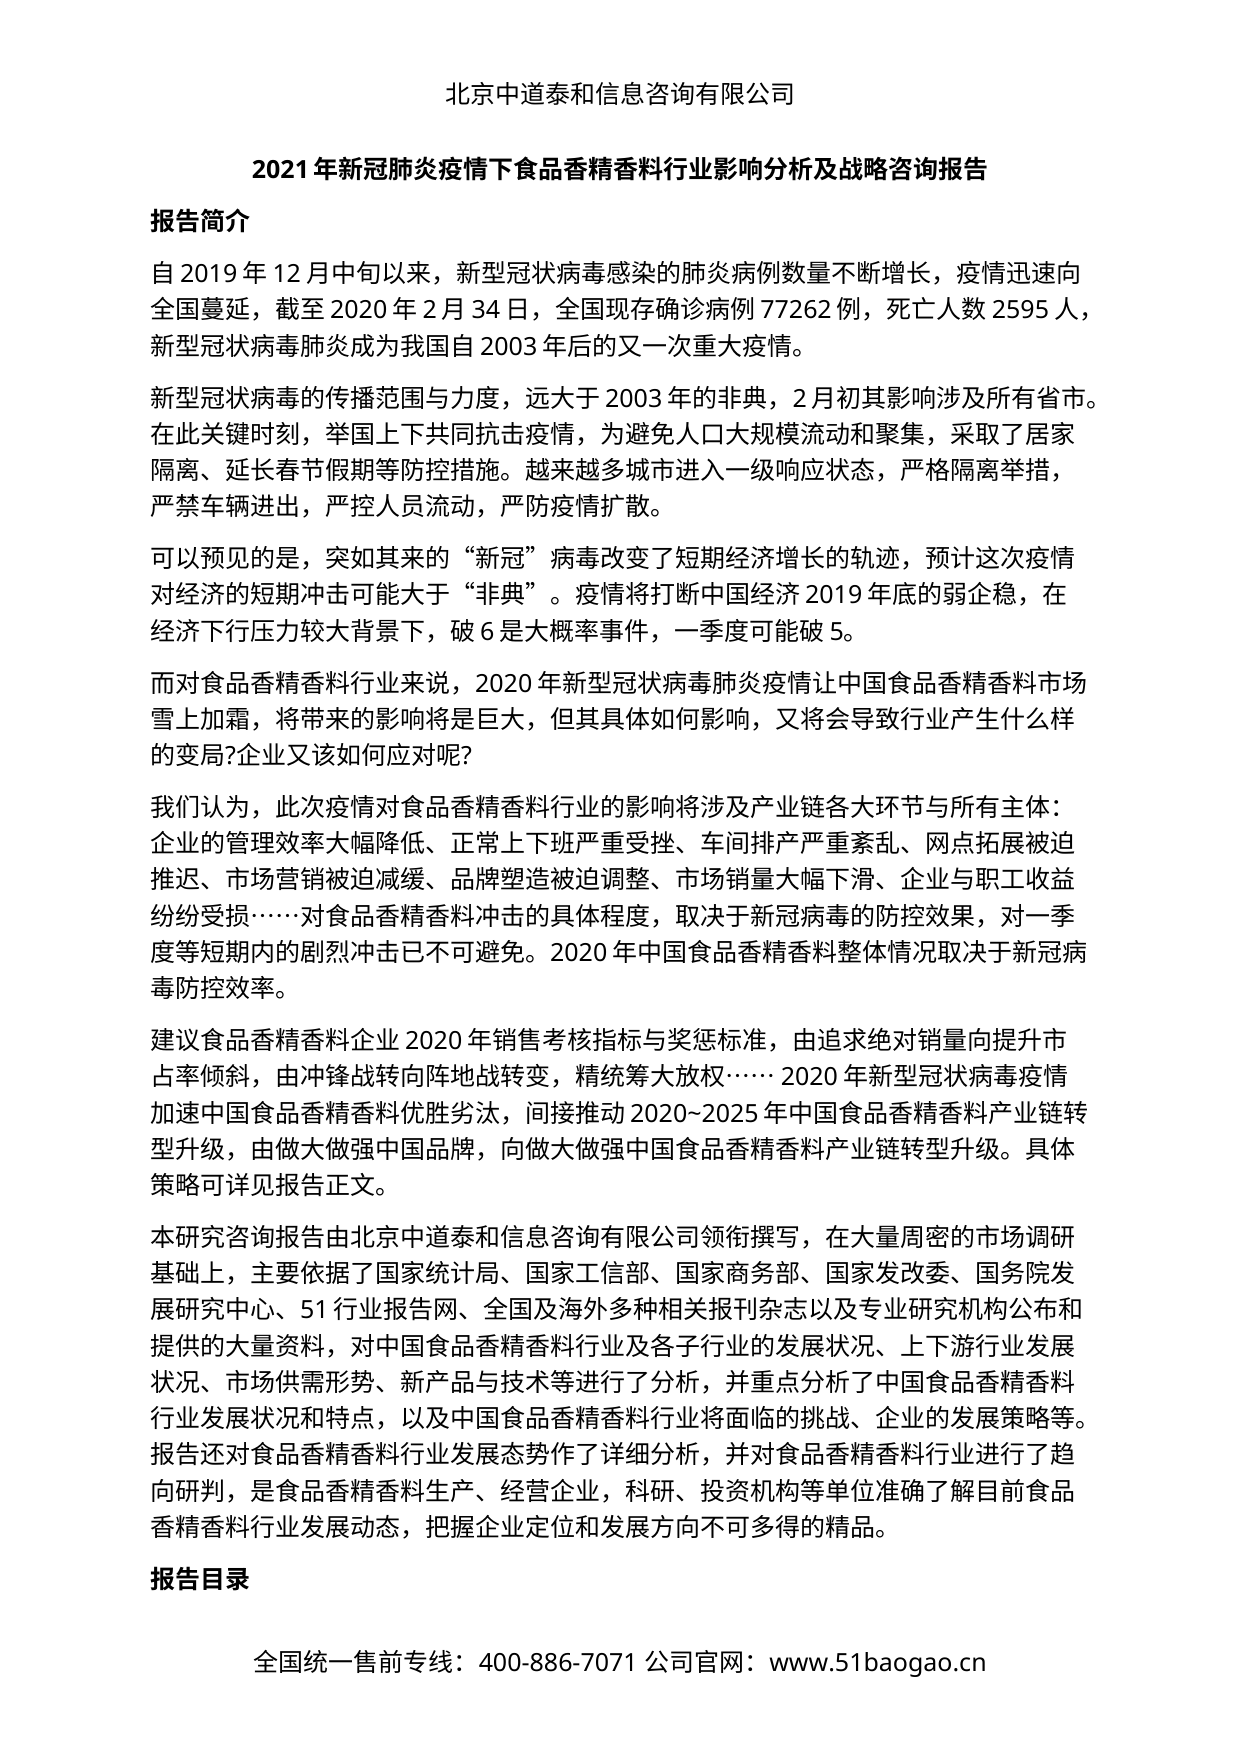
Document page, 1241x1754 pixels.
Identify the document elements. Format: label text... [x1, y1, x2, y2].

text 报告简介 [150, 202, 1090, 238]
text 报告目录 [150, 1559, 1090, 1596]
text 而对食品香精香料行业来说，2020年新型冠状病毒肺炎疫情让中国食品香精香料市场雪上加霜，将带来的影响将是巨大，但其具体如何影响，又将会导致行业产生什么样的变局?企业又该如何应对呢? [150, 663, 1090, 772]
text 本研究咨询报告由北京中道泰和信息咨询有限公司领衔撰写，在大量周密的市场调研基础上，主要依据了国家统计局、国家工信部、国家商务部、国家发改委、国务院发展研究中心、51行业报告网、全国及海外多种相关报刊杂志以及专业研究机构公布和提供的大量资料，对中国食品香精香料行业及各子行业的发展状况、上下游行业发展状况、市场供需形势、新产品与技术等进行了分析，并重点分析了中国食品香精香料行业发展状况和特点，以及中国食品香精香料行业将面临的挑战、企业的发展策略等。报告还对食品香精香料行业发展态势作了详细分析，并对食品香精香料行业进行了趋向研判，是食品香精香料生产、经营企业，科研、投资机构等单位准确了解目前食品香精香料行业发展动态，把握企业定位和发展方向不可多得的精品。 [150, 1217, 1090, 1544]
text 2021年新冠肺炎疫情下食品香精香料行业影响分析及战略咨询报告 [150, 150, 1090, 186]
text 自2019年12月中旬以来，新型冠状病毒感染的肺炎病例数量不断增长，疫情迅速向全国蔓延，截至2020年2月34日，全国现存确诊病例77262例，死亡人数2595人，新型冠状病毒肺炎成为我国自2003年后的又一次重大疫情。 [150, 254, 1090, 362]
text 新型冠状病毒的传播范围与力度，远大于2003年的非典，2月初其影响涉及所有省市。在此关键时刻，举国上下共同抗击疫情，为避免人口大规模流动和聚集，采取了居家隔离、延长春节假期等防控措施。越来越多城市进入一级响应状态，严格隔离举措，严禁车辆进出，严控人员流动，严防疫情扩散。 [150, 378, 1090, 523]
text 建议食品香精香料企业2020年销售考核指标与奖惩标准，由追求绝对销量向提升市占率倾斜，由冲锋战转向阵地战转变，精统筹大放权…… 2020年新型冠状病毒疫情加速中国食品香精香料优胜劣汰，间接推动2020~2025年中国食品香精香料产业链转型升级，由做大做强中国品牌，向做大做强中国食品香精香料产业链转型升级。具体策略可详见报告正文。 [150, 1021, 1090, 1202]
text 可以预见的是，突如其来的“新冠”病毒改变了短期经济增长的轨迹，预计这次疫情对经济的短期冲击可能大于“非典”。疫情将打断中国经济2019年底的弱企稳，在经济下行压力较大背景下，破6是大概率事件，一季度可能破5。 [150, 539, 1090, 647]
text 我们认为，此次疫情对食品香精香料行业的影响将涉及产业链各大环节与所有主体：企业的管理效率大幅降低、正常上下班严重受挫、车间排产严重紊乱、网点拓展被迫推迟、市场营销被迫减缓、品牌塑造被迫调整、市场销量大幅下滑、企业与职工收益纷纷受损……对食品香精香料冲击的具体程度，取决于新冠病毒的防控效果，对一季度等短期内的剧烈冲击已不可避免。2020年中国食品香精香料整体情况取决于新冠病毒防控效率。 [150, 787, 1090, 1005]
